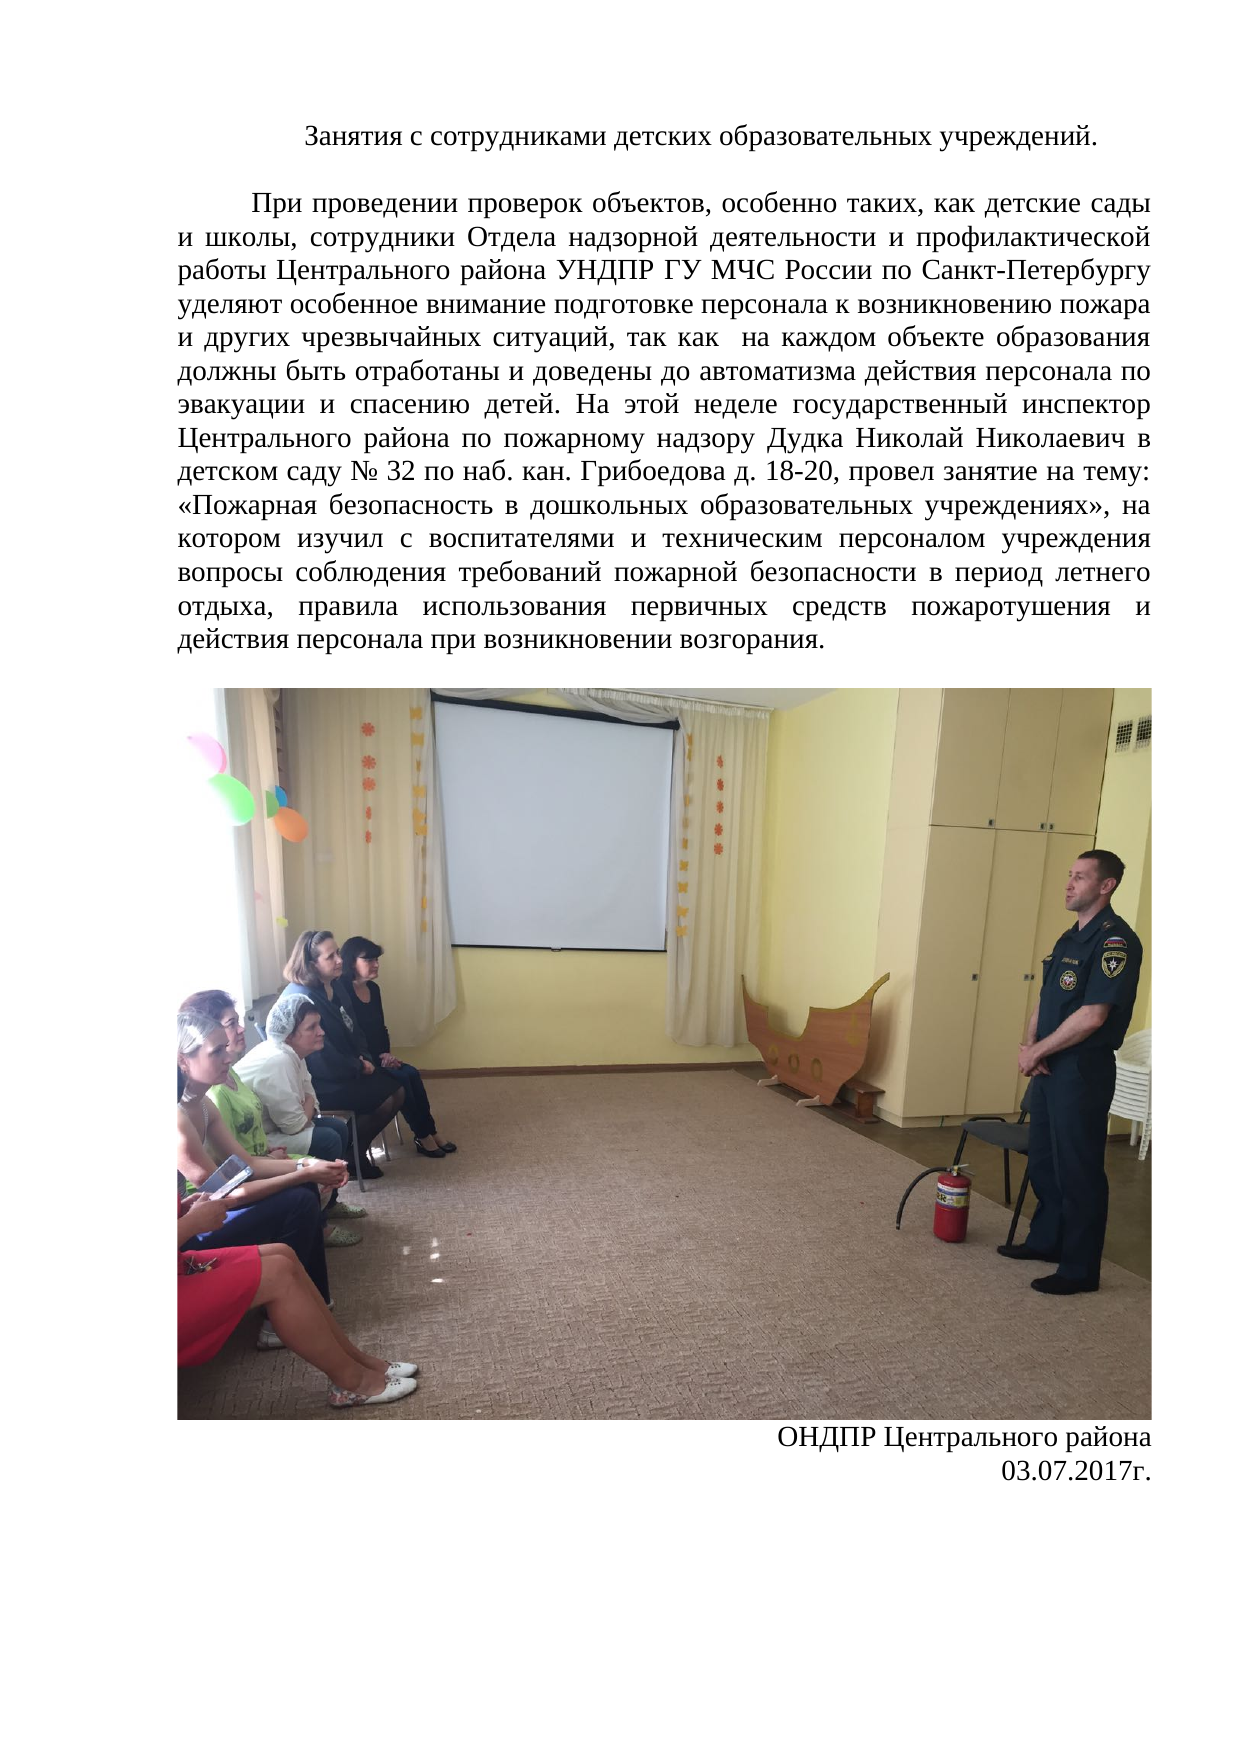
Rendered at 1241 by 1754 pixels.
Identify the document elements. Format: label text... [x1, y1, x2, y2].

text 03.07.2017г. [177, 1453, 1152, 1486]
text ОНДПР Центрального района [177, 1420, 1152, 1453]
picture [177, 688, 1152, 1420]
text Занятия с сотрудниками детских образовательных учреждений. [177, 118, 1152, 152]
text При проведении проверок объектов, особенно таких, как детские сады и школы, сотрудники Отдела надзорной деятельности и профилактической работы Центрального района УНДПР ГУ МЧС России по Санкт-Петербургу уделяют особенное внимание подготовке персонала к возникновению пожара и других чрезвычайных ситуаций, так как на каждом объекте образования должны быть отработаны и доведены до автоматизма действия персонала по эвакуации и спасению детей. На этой неделе государственный инспектор Центрального района по пожарному надзору Дудка Николай Николаевич в детском саду № 32 по наб. кан. Грибоедова д. 18-20, провел занятие на тему: «Пожарная безопасность в дошкольных образовательных учреждениях», на котором изучил с воспитателями и техническим персоналом учреждения вопросы соблюдения требований пожарной безопасности в период летнего отдыха, правила использования первичных средств пожаротушения и действия персонала при возникновении возгорания. [177, 185, 1152, 655]
